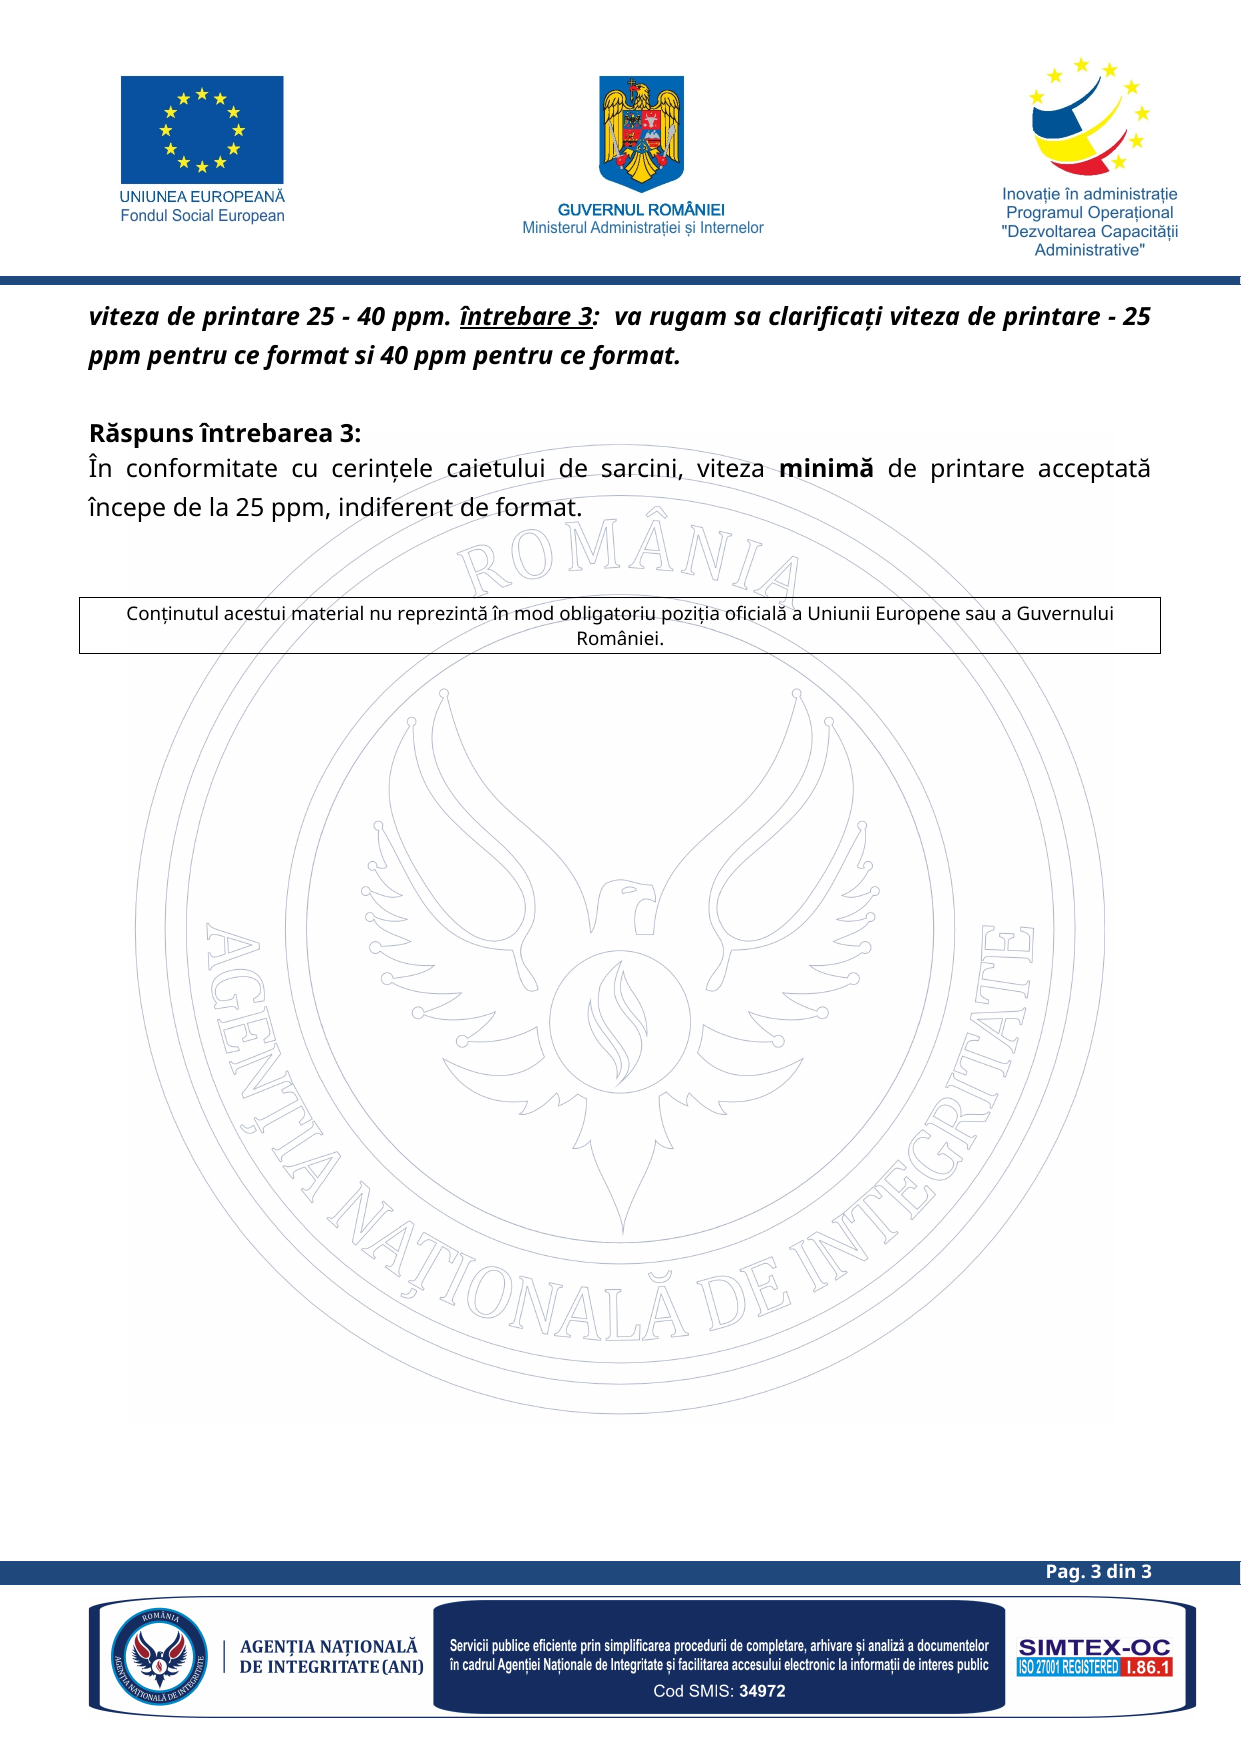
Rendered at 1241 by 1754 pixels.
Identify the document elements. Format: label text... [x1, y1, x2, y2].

text Răspuns întrebarea 3: [89, 416, 1152, 450]
picture [88, 44, 1197, 271]
picture [88, 1596, 1197, 1718]
text Conținutul acestui material nu reprezintă în mod obligatoriu poziția oficială a Uniunii Europene sau a Guvernului României. [80, 598, 1160, 653]
picture [124, 523, 1117, 597]
text În conformitate cu cerinţele caietului de sarcini, viteza minimă de printare acceptată începe de la 25 ppm, indiferent de format. [89, 450, 1152, 523]
picture [124, 654, 1117, 1425]
